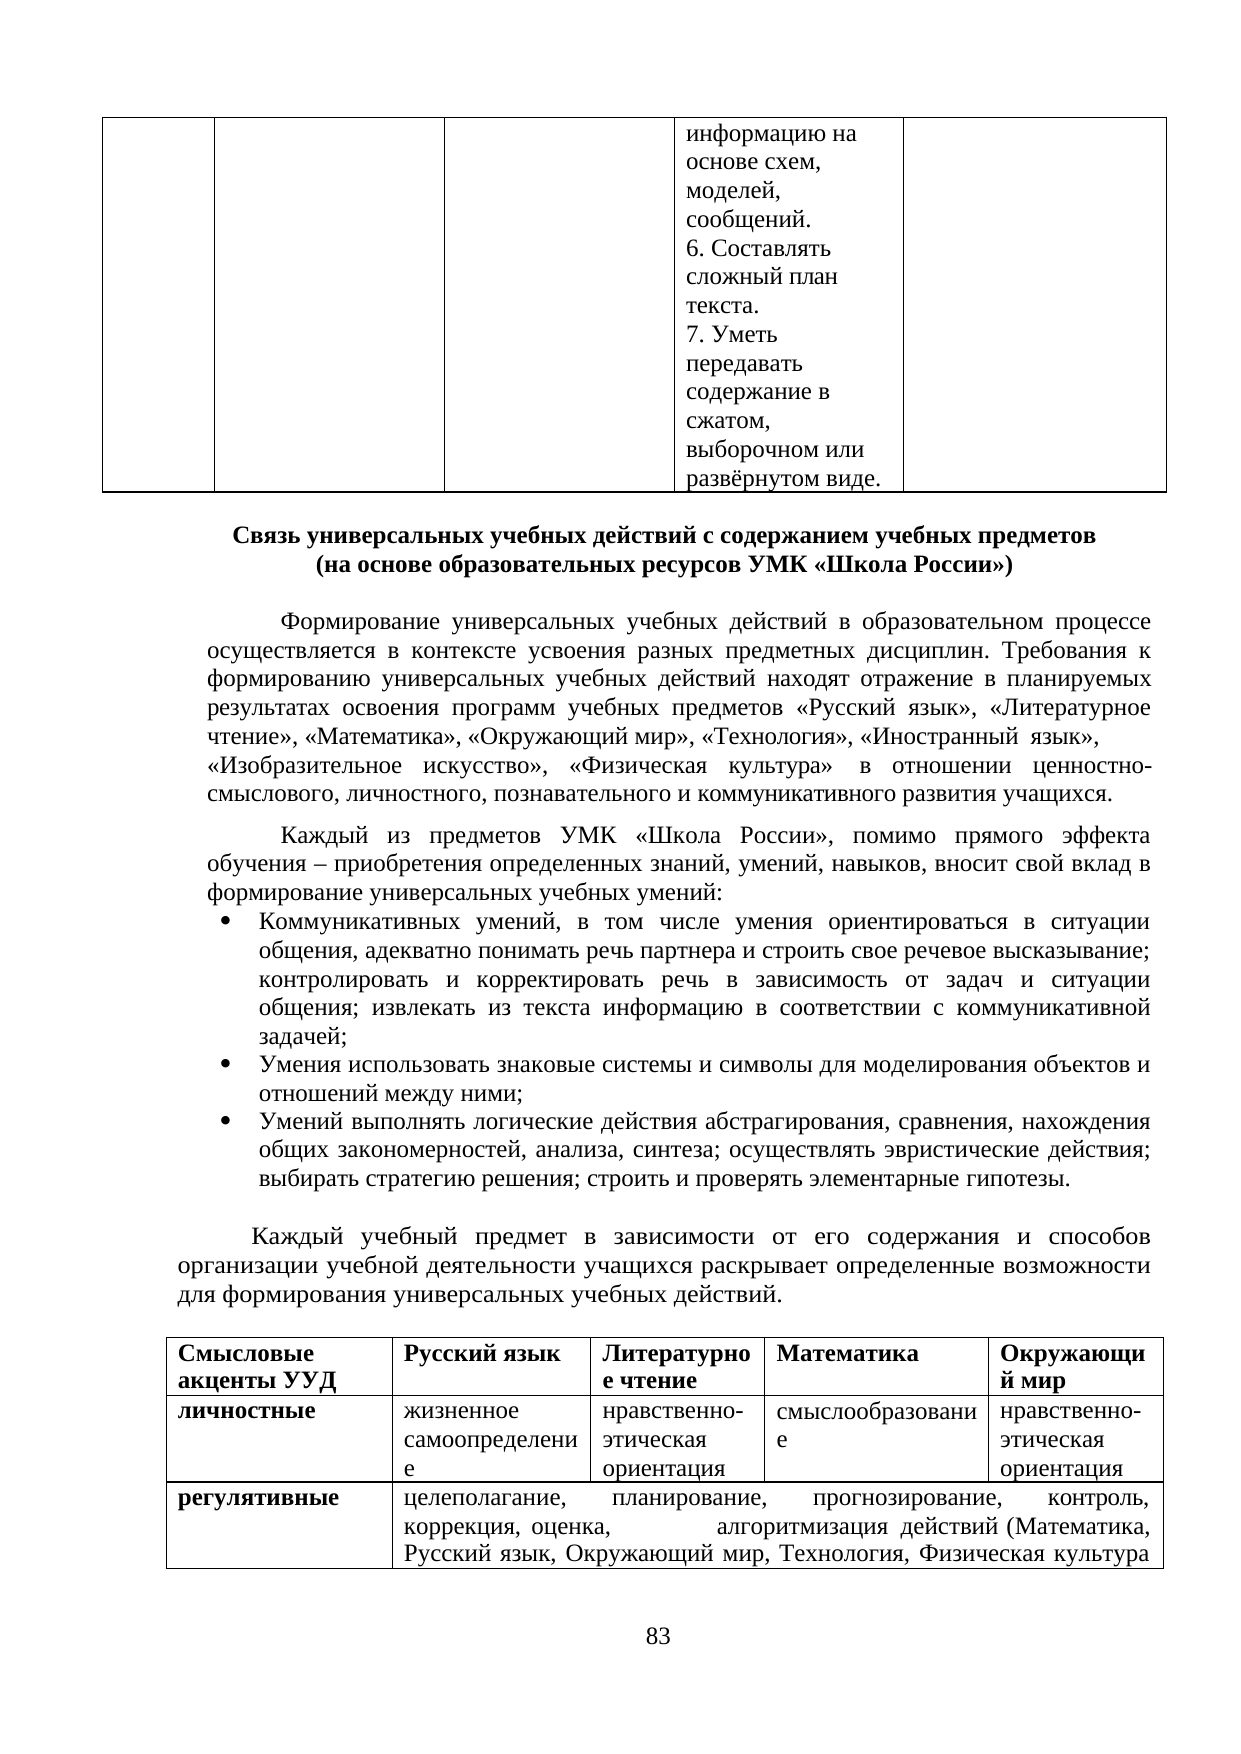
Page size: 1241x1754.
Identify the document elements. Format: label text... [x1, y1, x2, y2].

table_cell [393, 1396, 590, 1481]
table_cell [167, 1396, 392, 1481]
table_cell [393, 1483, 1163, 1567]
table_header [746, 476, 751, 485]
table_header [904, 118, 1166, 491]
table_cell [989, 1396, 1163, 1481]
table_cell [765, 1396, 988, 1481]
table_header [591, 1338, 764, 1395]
text Связь универсальных учебных действий с содержанием учебных предметов (на основе образовательных ресурсов УМК «Школа России») [232, 520, 1097, 578]
text Формирование универсальных учебных действий в образовательном процессе осуществляется в контексте усвоения разных предметных дисциплин. Требования к формированию универсальных учебных действий находят отражение в планируемых результатах освоения программ учебных предметов «Русский язык», «Литературное чтение», «Математика», «Окружающий мир», «Технология», «Иностранный язык», [207, 606, 1152, 750]
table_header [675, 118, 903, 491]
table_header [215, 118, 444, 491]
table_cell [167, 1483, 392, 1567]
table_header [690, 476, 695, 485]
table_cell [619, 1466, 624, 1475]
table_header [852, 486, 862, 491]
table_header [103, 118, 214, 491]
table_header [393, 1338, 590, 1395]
text Каждый из предметов УМК «Школа России», помимо прямого эффекта обучения – приобретения определенных знаний, умений, навыков, вносит свой вклад в формирование универсальных учебных умений: [207, 820, 1152, 906]
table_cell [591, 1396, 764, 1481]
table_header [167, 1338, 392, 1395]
list Умения использовать знаковые системы и символы для моделирования объектов и отношений между ними; [221, 1050, 1152, 1107]
list Умений выполнять логические действия абстрагирования, сравнения, нахождения общих закономерностей, анализа, синтеза; осуществлять эвристические действия; выбирать стратегию решения; строить и проверять элементарные гипотезы. [221, 1107, 1151, 1192]
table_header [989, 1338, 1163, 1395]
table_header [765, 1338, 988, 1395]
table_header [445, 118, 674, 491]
text Каждый учебный предмет в зависимости от его содержания и способов организации учебной деятельности учащихся раскрывает определенные возможности для формирования универсальных учебных действий. [177, 1221, 1152, 1307]
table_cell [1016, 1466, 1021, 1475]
text «Изобразительное искусство», «Физическая культура» в отношении ценностно- смыслового, личностного, познавательного и коммуникативного развития учащихся. [207, 750, 1152, 807]
list Коммуникативных умений, в том числе умения ориентироваться в ситуации общения, адекватно понимать речь партнера и строить свое речевое высказывание; контролировать и корректировать речь в зависимость от задач и ситуации общения; извлекать из текста информацию в соответствии с коммуникативной задачей; [221, 906, 1151, 1050]
